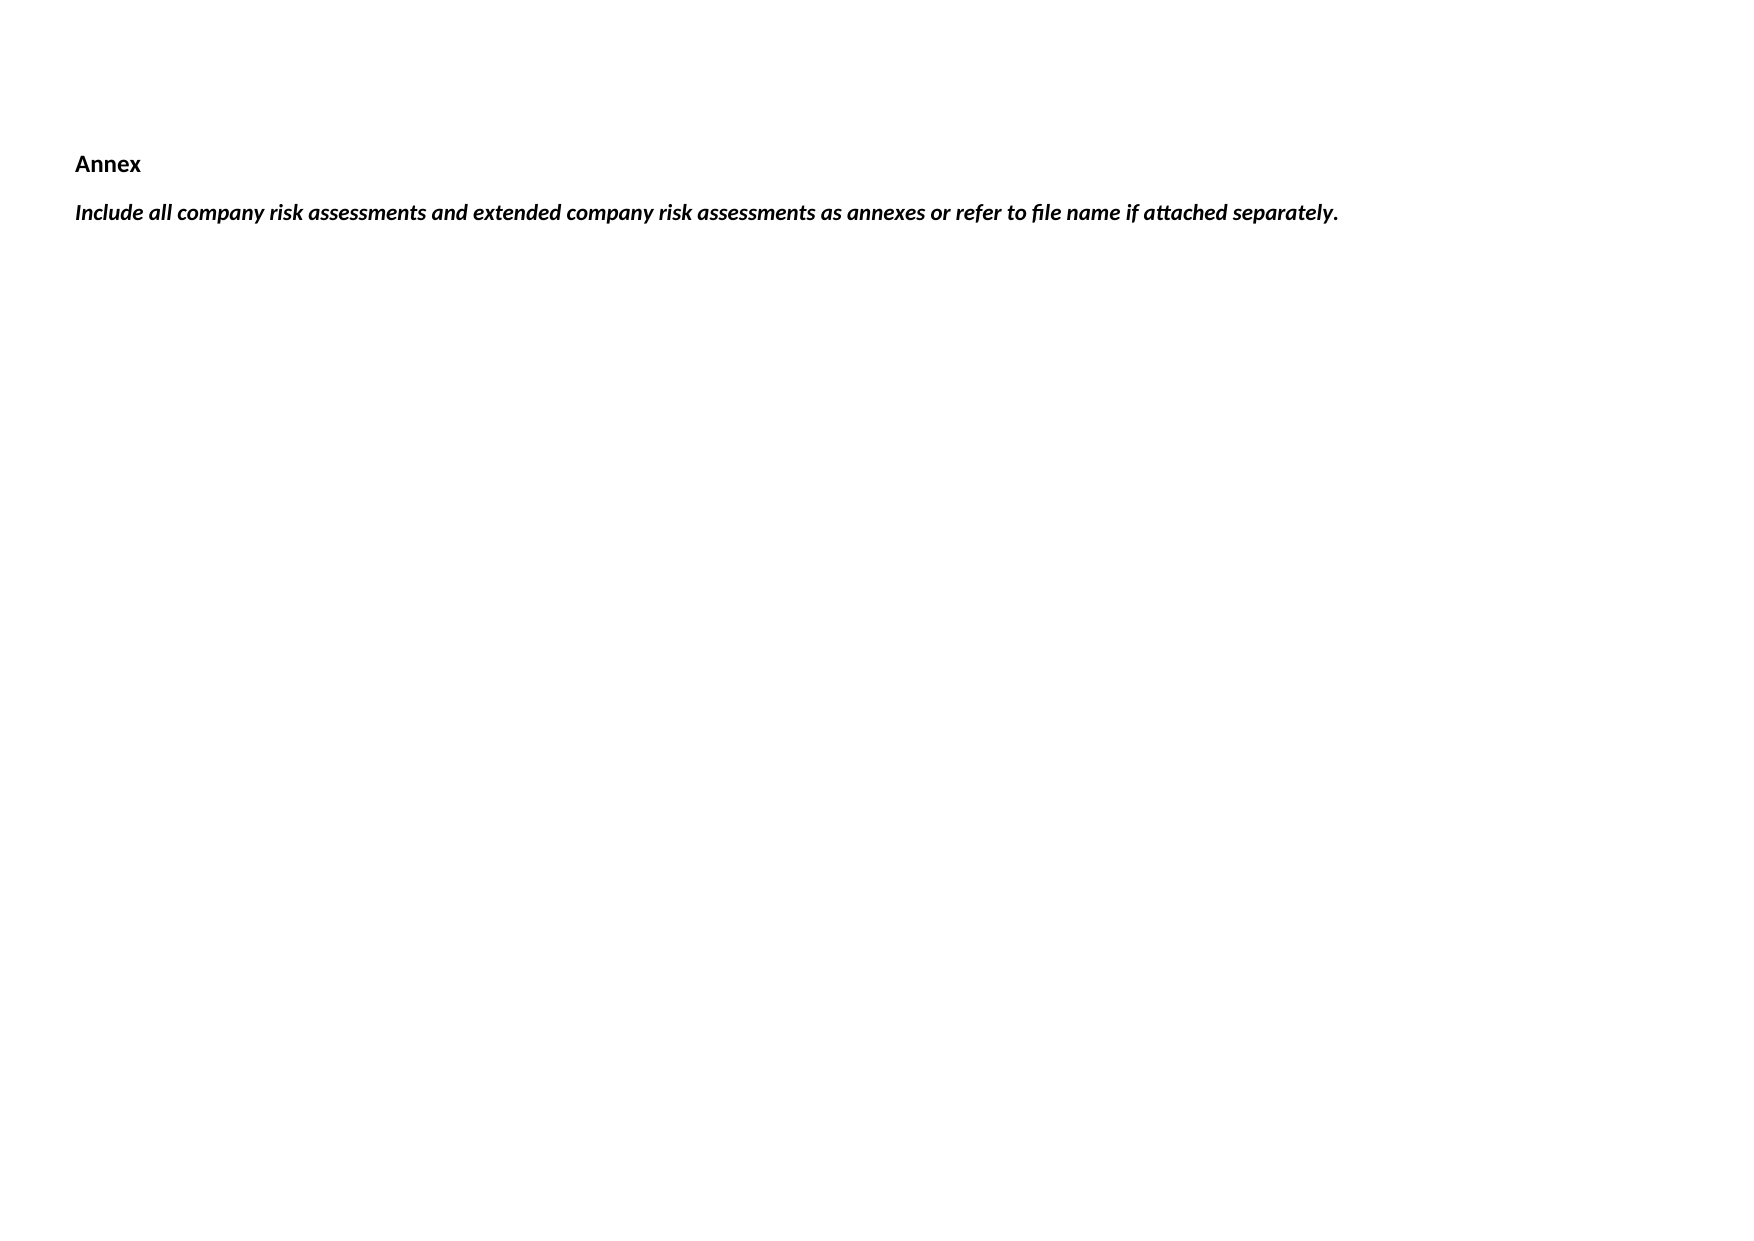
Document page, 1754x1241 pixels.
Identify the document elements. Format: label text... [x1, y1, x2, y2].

text Annex [75, 148, 1679, 179]
text Include all company risk assessments and extended company risk assessments as annexes or refer to file name if attached separately. [75, 198, 1679, 226]
